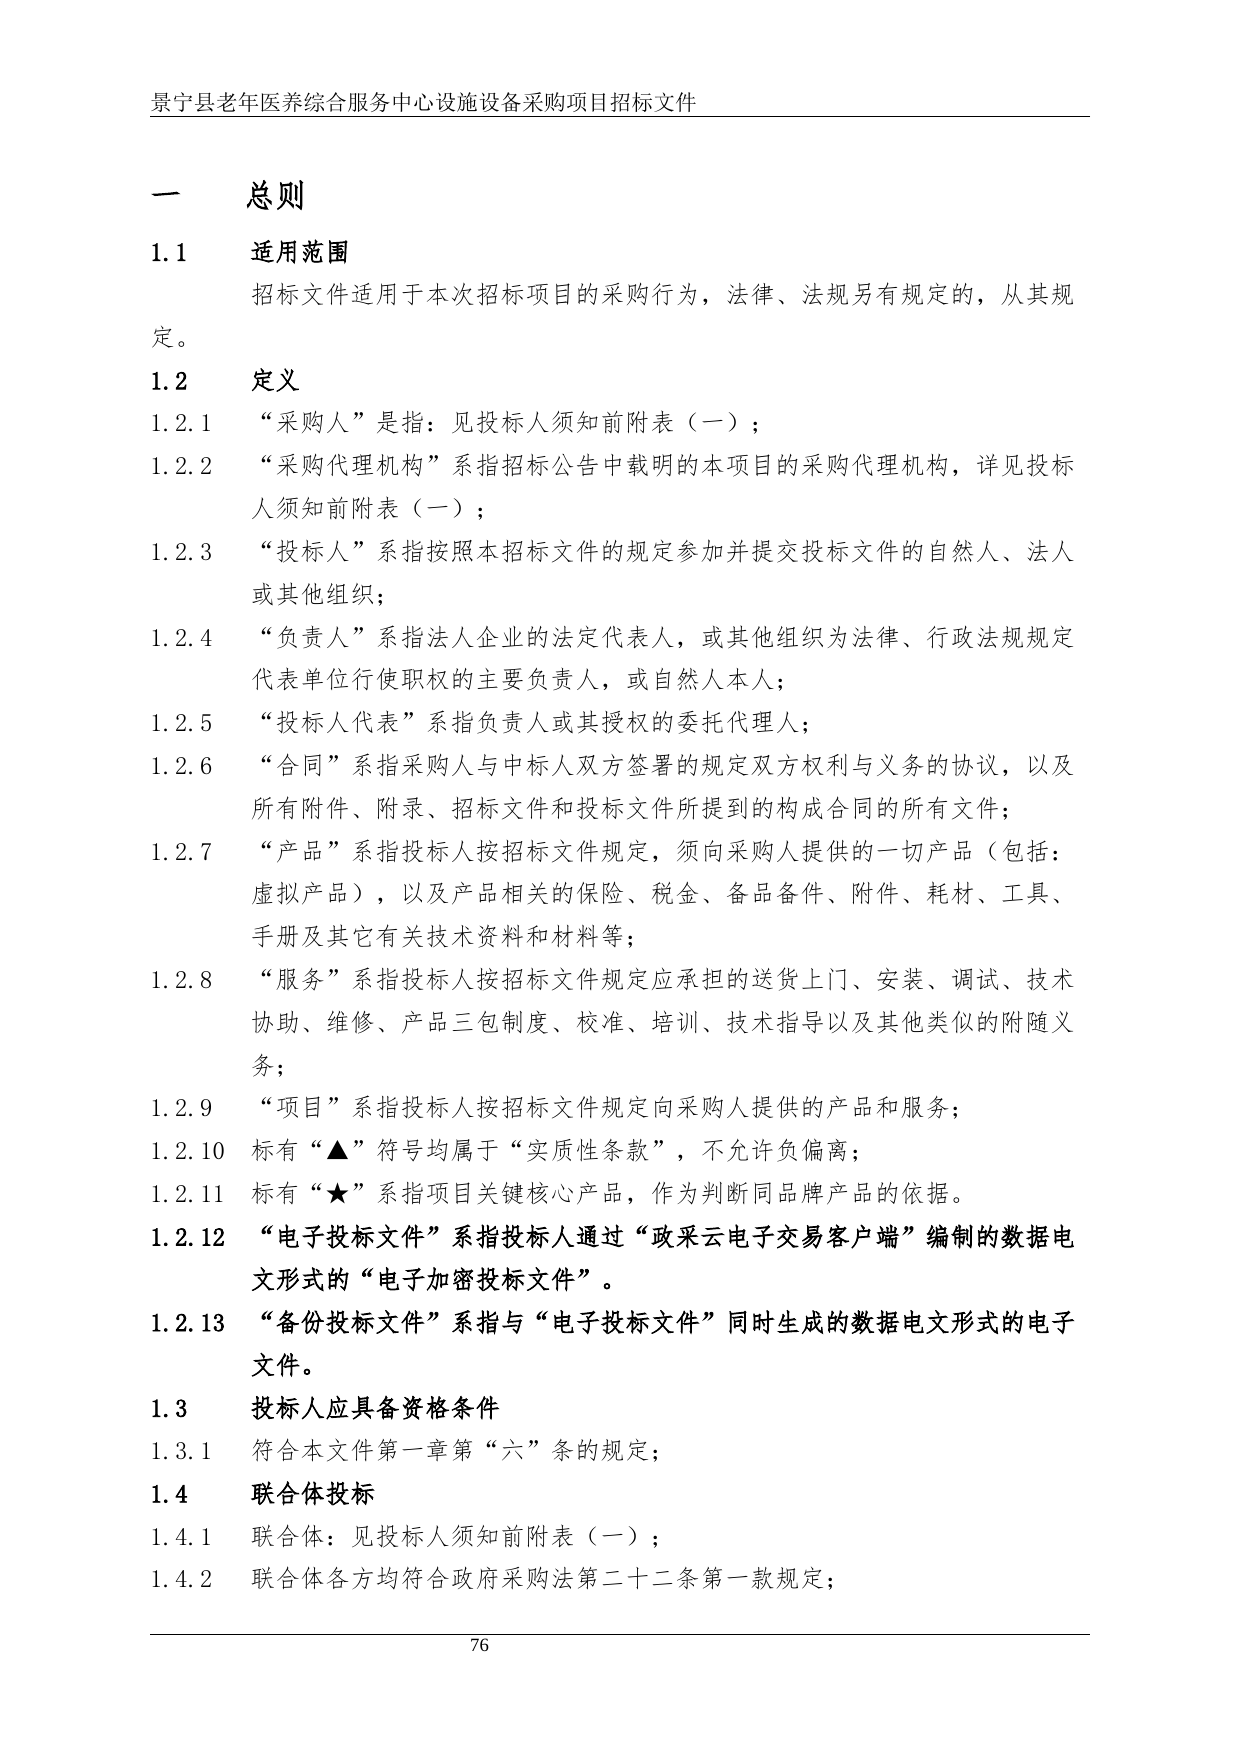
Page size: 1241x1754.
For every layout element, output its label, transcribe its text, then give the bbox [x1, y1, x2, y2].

text 1.2.10 标有“▲”符号均属于“实质性条款”，不允许负偏离； [150, 1135, 1090, 1163]
text 1.2.2 “采购代理机构”系指招标公告中载明的本项目的采购代理机构，详见投标人须知前附表（一）； [150, 450, 1090, 521]
text 1.2.8 “服务”系指投标人按招标文件规定应承担的送货上门、安装、调试、技术协助、维修、产品三包制度、校准、培训、技术指导以及其他类似的附随义务； [150, 963, 1090, 1078]
text 1.2.6 “合同”系指采购人与中标人双方签署的规定双方权利与义务的协议，以及所有附件、附录、招标文件和投标文件所提到的构成合同的所有文件； [150, 749, 1090, 821]
text 1.2.7 “产品”系指投标人按招标文件规定，须向采购人提供的一切产品（包括：虚拟产品），以及产品相关的保险、税金、备品备件、附件、耗材、工具、手册及其它有关技术资料和材料等； [150, 835, 1090, 949]
text 1.2.1 “采购人”是指：见投标人须知前附表（一）； [150, 407, 1090, 435]
text 1.2.5 “投标人代表”系指负责人或其授权的委托代理人； [150, 707, 1090, 735]
subtitle 1.3 投标人应具备资格条件 [150, 1392, 1090, 1420]
text 1.2.4 “负责人”系指法人企业的法定代表人，或其他组织为法律、行政法规规定代表单位行使职权的主要负责人，或自然人本人； [150, 621, 1090, 692]
text 1.2.13 “备份投标文件”系指与“电子投标文件”同时生成的数据电文形式的电子文件。 [150, 1306, 1090, 1377]
text 1.2.11 标有“★”系指项目关键核心产品，作为判断同品牌产品的依据。 [150, 1177, 1090, 1206]
subtitle 1.1 适用范围 [150, 236, 1090, 264]
text 1.4.2 联合体各方均符合政府采购法第二十二条第一款规定； [150, 1563, 1090, 1591]
text 1.2.12 “电子投标文件”系指投标人通过“政采云电子交易客户端”编制的数据电文形式的“电子加密投标文件”。 [150, 1220, 1090, 1292]
text 1.4.1 联合体：见投标人须知前附表（一）； [150, 1520, 1090, 1548]
subtitle 1.2 定义 [150, 364, 1090, 393]
text 1.2.3 “投标人”系指按照本招标文件的规定参加并提交投标文件的自然人、法人或其他组织； [150, 535, 1090, 607]
text 1.2.9 “项目”系指投标人按招标文件规定向采购人提供的产品和服务； [150, 1092, 1090, 1120]
title 一 总则 [150, 175, 1090, 211]
text 招标文件适用于本次招标项目的采购行为，法律、法规另有规定的，从其规定。 [150, 278, 1090, 350]
subtitle 1.4 联合体投标 [150, 1477, 1090, 1506]
text 1.3.1 符合本文件第一章第“六”条的规定； [150, 1434, 1090, 1463]
